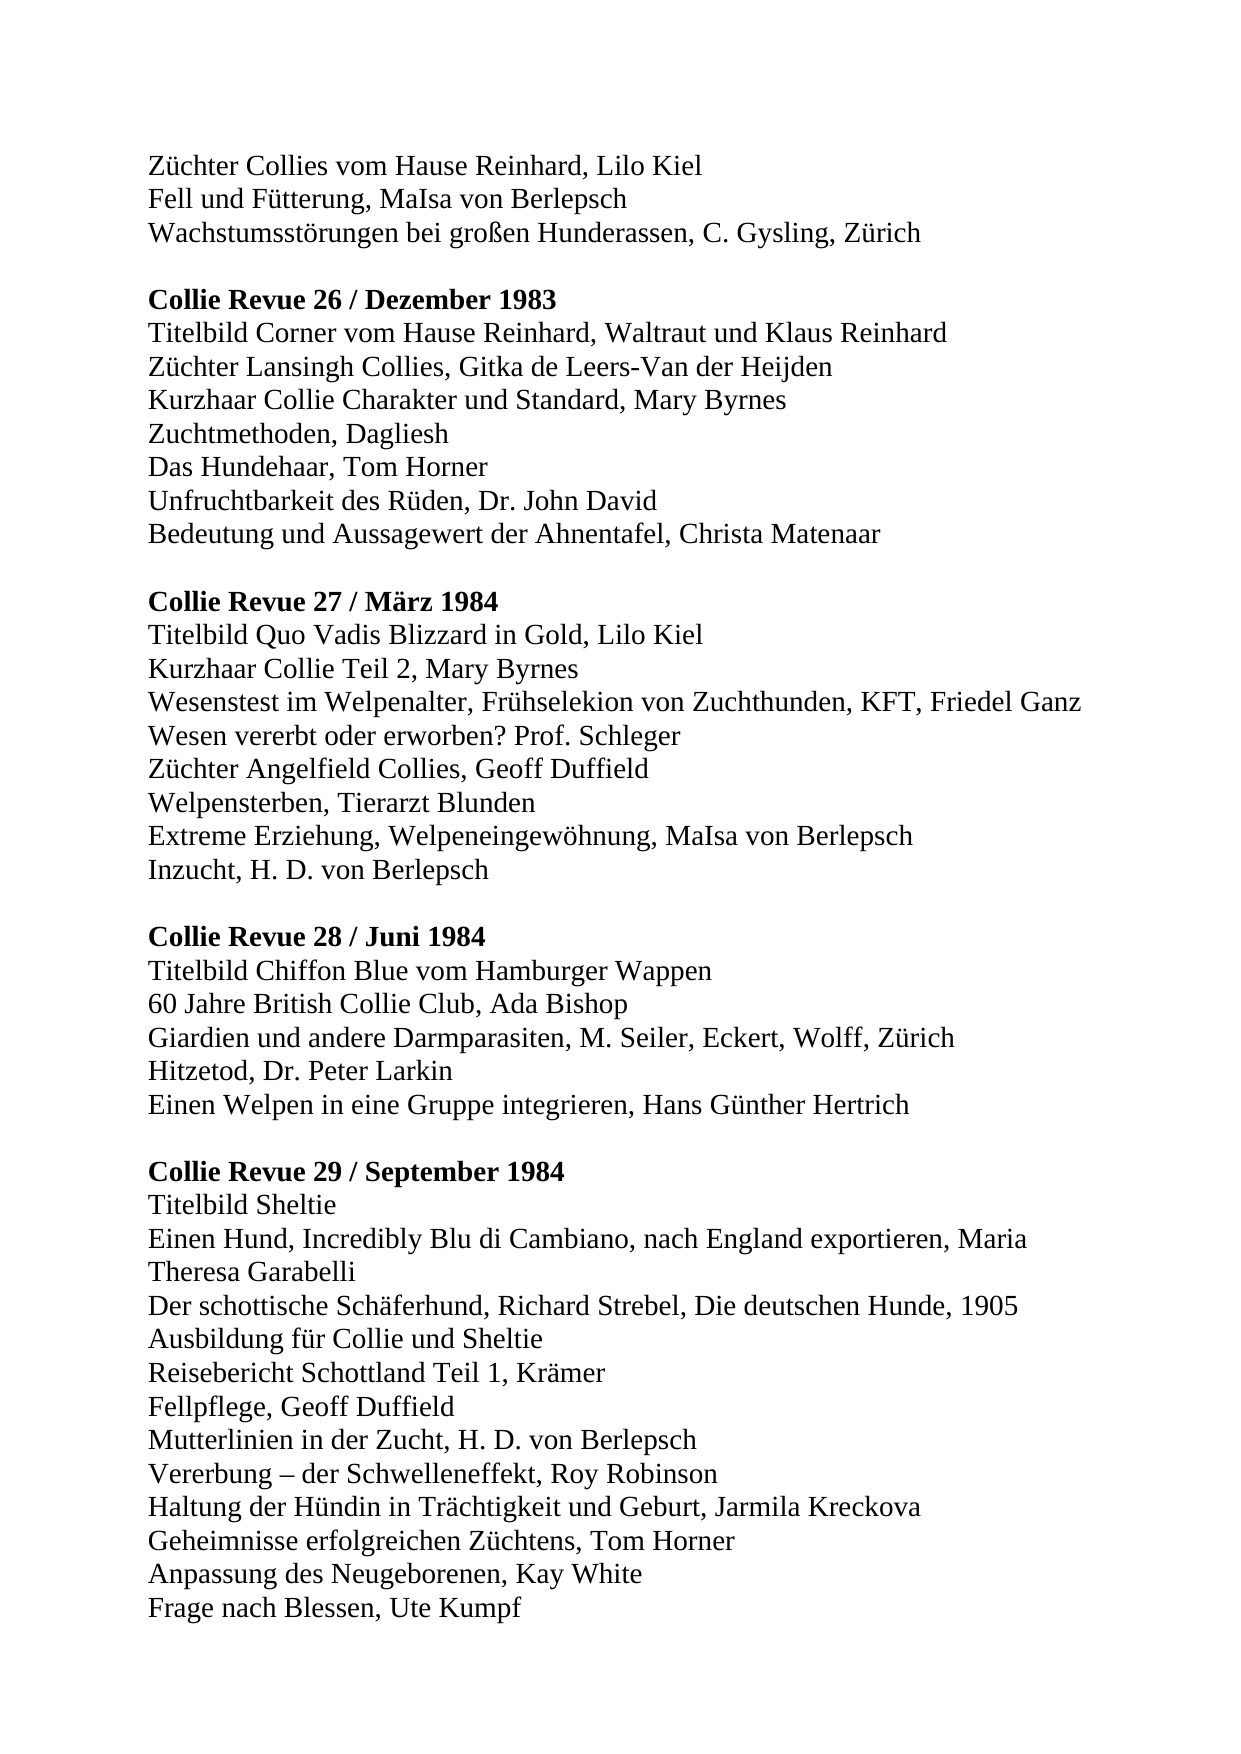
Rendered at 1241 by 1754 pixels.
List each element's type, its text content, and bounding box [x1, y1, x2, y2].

text Titelbild Sheltie [148, 1187, 1092, 1221]
text 60 Jahre British Collie Club, Ada Bishop [148, 986, 1092, 1020]
text Wesen vererbt oder erworben? Prof. Schleger [148, 718, 1092, 751]
text Fell und Fütterung, MaIsa von Berlepsch [148, 181, 1092, 215]
text Bedeutung und Aussagewert der Ahnentafel, Christa Matenaar [148, 517, 1092, 550]
text Fellpflege, Geoff Duffield [148, 1389, 1092, 1422]
text Züchter Collies vom Hause Reinhard, Lilo Kiel [148, 148, 1092, 181]
text Kurzhaar Collie Teil 2, Mary Byrnes [148, 651, 1092, 684]
text Anpassung des Neugeborenen, Kay White [148, 1556, 1092, 1590]
text Collie Revue 26 / Dezember 1983 [148, 282, 1092, 315]
text Collie Revue 27 / März 1984 [148, 584, 1092, 617]
text Inzucht, H. D. von Berlepsch [148, 852, 1092, 886]
text Wachstumsstörungen bei großen Hunderassen, C. Gysling, Zürich [148, 215, 1092, 248]
text Hitzetod, Dr. Peter Larkin [148, 1053, 1092, 1087]
text Haltung der Hündin in Trächtigkeit und Geburt, Jarmila Kreckova [148, 1489, 1092, 1523]
text Geheimnisse erfolgreichen Züchtens, Tom Horner [148, 1523, 1092, 1556]
text Zuchtmethoden, Dagliesh [148, 416, 1092, 449]
text Einen Welpen in eine Gruppe integrieren, Hans Günther Hertrich [148, 1087, 1092, 1120]
text Titelbild Quo Vadis Blizzard in Gold, Lilo Kiel [148, 617, 1092, 651]
text Reisebericht Schottland Teil 1, Krämer [148, 1355, 1092, 1389]
text Einen Hund, Incredibly Blu di Cambiano, nach England exportieren, Maria Theresa Garabelli [148, 1221, 1092, 1288]
text Das Hundehaar, Tom Horner [148, 449, 1092, 483]
text Züchter Angelfield Collies, Geoff Duffield [148, 751, 1092, 785]
text Collie Revue 28 / Juni 1984 [148, 919, 1092, 953]
text Kurzhaar Collie Charakter und Standard, Mary Byrnes [148, 382, 1092, 416]
text Welpensterben, Tierarzt Blunden [148, 785, 1092, 818]
text Titelbild Chiffon Blue vom Hamburger Wappen [148, 953, 1092, 986]
text Mutterlinien in der Zucht, H. D. von Berlepsch [148, 1422, 1092, 1456]
text Giardien und andere Darmparasiten, M. Seiler, Eckert, Wolff, Zürich [148, 1020, 1092, 1053]
text Titelbild Corner vom Hause Reinhard, Waltraut und Klaus Reinhard [148, 315, 1092, 349]
text Der schottische Schäferhund, Richard Strebel, Die deutschen Hunde, 1905 [148, 1288, 1092, 1322]
text Unfruchtbarkeit des Rüden, Dr. John David [148, 483, 1092, 517]
text Züchter Lansingh Collies, Gitka de Leers-Van der Heijden [148, 349, 1092, 382]
text Wesenstest im Welpenalter, Frühselekion von Zuchthunden, KFT, Friedel Ganz [148, 684, 1092, 718]
text Vererbung – der Schwelleneffekt, Roy Robinson [148, 1456, 1092, 1489]
text Ausbildung für Collie und Sheltie [148, 1322, 1092, 1355]
text Frage nach Blessen, Ute Kumpf [148, 1590, 1092, 1623]
text Collie Revue 29 / September 1984 [148, 1154, 1092, 1187]
text Extreme Erziehung, Welpeneingewöhnung, MaIsa von Berlepsch [148, 818, 1092, 852]
